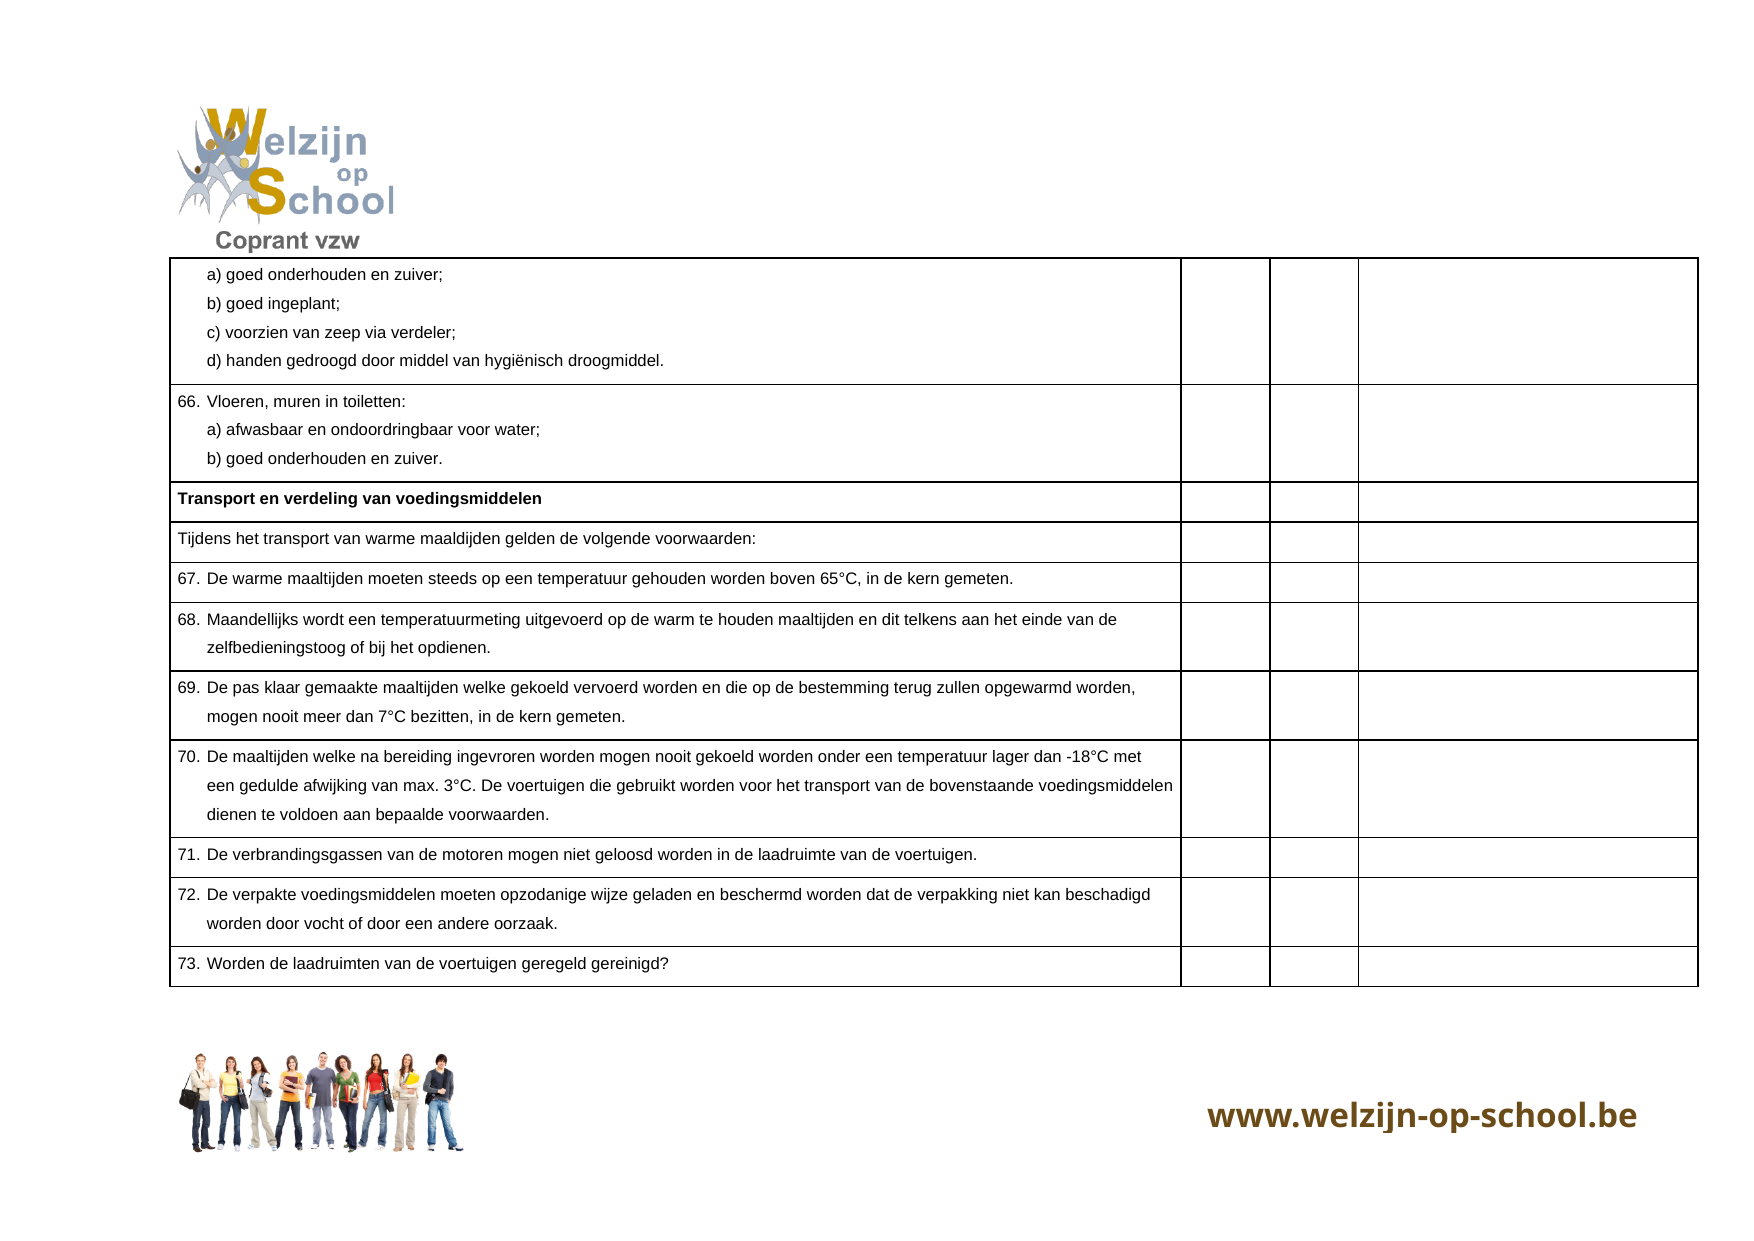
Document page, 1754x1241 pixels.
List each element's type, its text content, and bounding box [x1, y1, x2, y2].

table_cell Vloeren, muren in toiletten: a) afwasbaar en ondoordringbaar voor water; b) goed onderhouden en zuiver. [171, 385, 1180, 481]
table_cell [1182, 259, 1269, 383]
table_cell [1359, 672, 1697, 739]
table_cell [1182, 483, 1269, 521]
table_cell De verbrandingsgassen van de motoren mogen niet geloosd worden in de laadruimte van de voertuigen. [171, 838, 1180, 877]
table_cell [1182, 947, 1269, 986]
table_cell [1359, 878, 1697, 946]
table_cell [1182, 838, 1269, 877]
table_cell [1182, 672, 1269, 739]
table_cell Tijdens het transport van warme maaldijden gelden de volgende voorwaarden: [171, 523, 1180, 561]
table_cell [1359, 483, 1697, 521]
table_cell [1271, 259, 1358, 383]
table_cell [1271, 878, 1358, 946]
table_cell [1359, 603, 1697, 670]
table_cell [1271, 483, 1358, 521]
picture [177, 106, 394, 253]
table_cell De verpakte voedingsmiddelen moeten opzodanige wijze geladen en beschermd worden dat de verpakking niet kan beschadigd worden door vocht of door een andere oorzaak. [171, 878, 1180, 946]
table_cell [1359, 259, 1697, 383]
table_cell [1271, 385, 1358, 481]
table_cell [1359, 385, 1697, 481]
table_cell [1359, 523, 1697, 561]
table_cell [1182, 603, 1269, 670]
table_cell [1271, 563, 1358, 601]
table_cell [1182, 563, 1269, 601]
table_cell [1182, 878, 1269, 946]
table_cell De pas klaar gemaakte maaltijden welke gekoeld vervoerd worden en die op de bestemming terug zullen opgewarmd worden, mogen nooit meer dan 7°C bezitten, in de kern gemeten. [171, 672, 1180, 739]
table_cell [1182, 385, 1269, 481]
table_cell [1271, 947, 1358, 986]
table_cell [1359, 947, 1697, 986]
table_cell [1182, 741, 1269, 837]
table_cell [1271, 672, 1358, 739]
picture [177, 1035, 466, 1167]
table_cell [1359, 741, 1697, 837]
table_cell [1271, 523, 1358, 561]
table_cell [1271, 838, 1358, 877]
table_cell De maaltijden welke na bereiding ingevroren worden mogen nooit gekoeld worden onder een temperatuur lager dan -18°C met een gedulde afwijking van max. 3°C. De voertuigen die gebruikt worden voor het transport van de bovenstaande voedingsmiddelen dienen te voldoen aan bepaalde voorwaarden. [171, 741, 1180, 837]
table_cell [1182, 523, 1269, 561]
table_cell [1271, 741, 1358, 837]
table_cell De warme maaltijden moeten steeds op een temperatuur gehouden worden boven 65°C, in de kern gemeten. [171, 563, 1180, 601]
table_cell Transport en verdeling van voedingsmiddelen [171, 483, 1180, 521]
table_cell Worden de laadruimten van de voertuigen geregeld gereinigd? [171, 947, 1180, 986]
table_cell [1359, 838, 1697, 877]
table_cell [1359, 563, 1697, 601]
table_cell Maandellijks wordt een temperatuurmeting uitgevoerd op de warm te houden maaltijden en dit telkens aan het einde van de zelfbedieningstoog of bij het opdienen. [171, 603, 1180, 670]
table_cell [1271, 603, 1358, 670]
